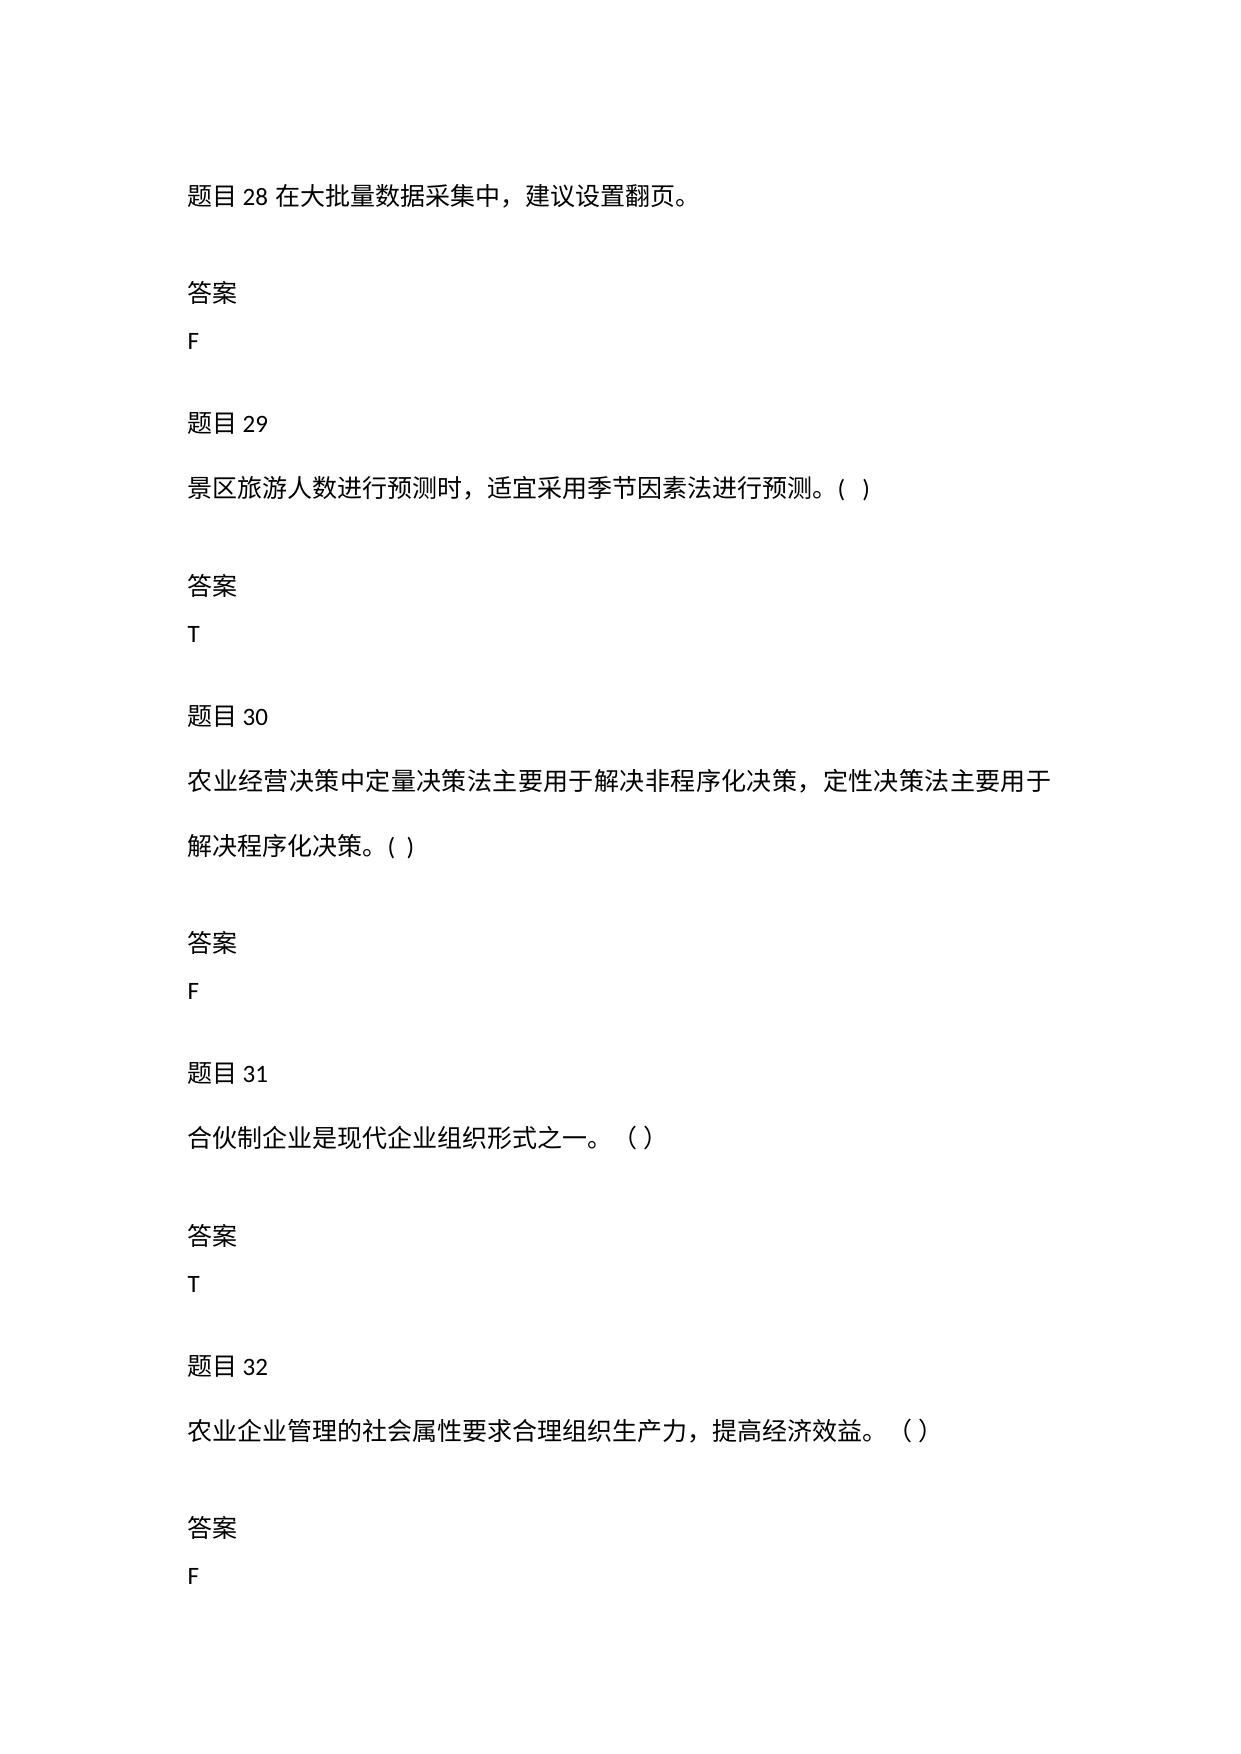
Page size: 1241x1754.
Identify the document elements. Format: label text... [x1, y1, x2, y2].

text F [187, 1559, 1053, 1592]
text T [187, 617, 1053, 649]
text 题目31 [187, 1039, 1053, 1104]
text 题目30 [187, 682, 1053, 747]
text 题目29 [187, 389, 1053, 454]
text 农业企业管理的社会属性要求合理组织生产力，提高经济效益。（ ） [187, 1397, 1053, 1462]
text 答案 [187, 552, 1053, 617]
text F [187, 324, 1053, 357]
text 答案 [187, 259, 1053, 324]
text 农业经营决策中定量决策法主要用于解决非程序化决策，定性决策法主要用于解决程序化决策。( ) [187, 747, 1053, 877]
text T [187, 1267, 1053, 1299]
text 合伙制企业是现代企业组织形式之一。（ ） [187, 1104, 1053, 1169]
text 答案 [187, 909, 1053, 974]
text 答案 [187, 1494, 1053, 1559]
text 题目32 [187, 1332, 1053, 1397]
text 答案 [187, 1202, 1053, 1267]
text 题目28 在大批量数据采集中，建议设置翻页。 [187, 162, 1053, 227]
text F [187, 974, 1053, 1007]
text 景区旅游人数进行预测时，适宜采用季节因素法进行预测。( ) [187, 454, 1053, 519]
